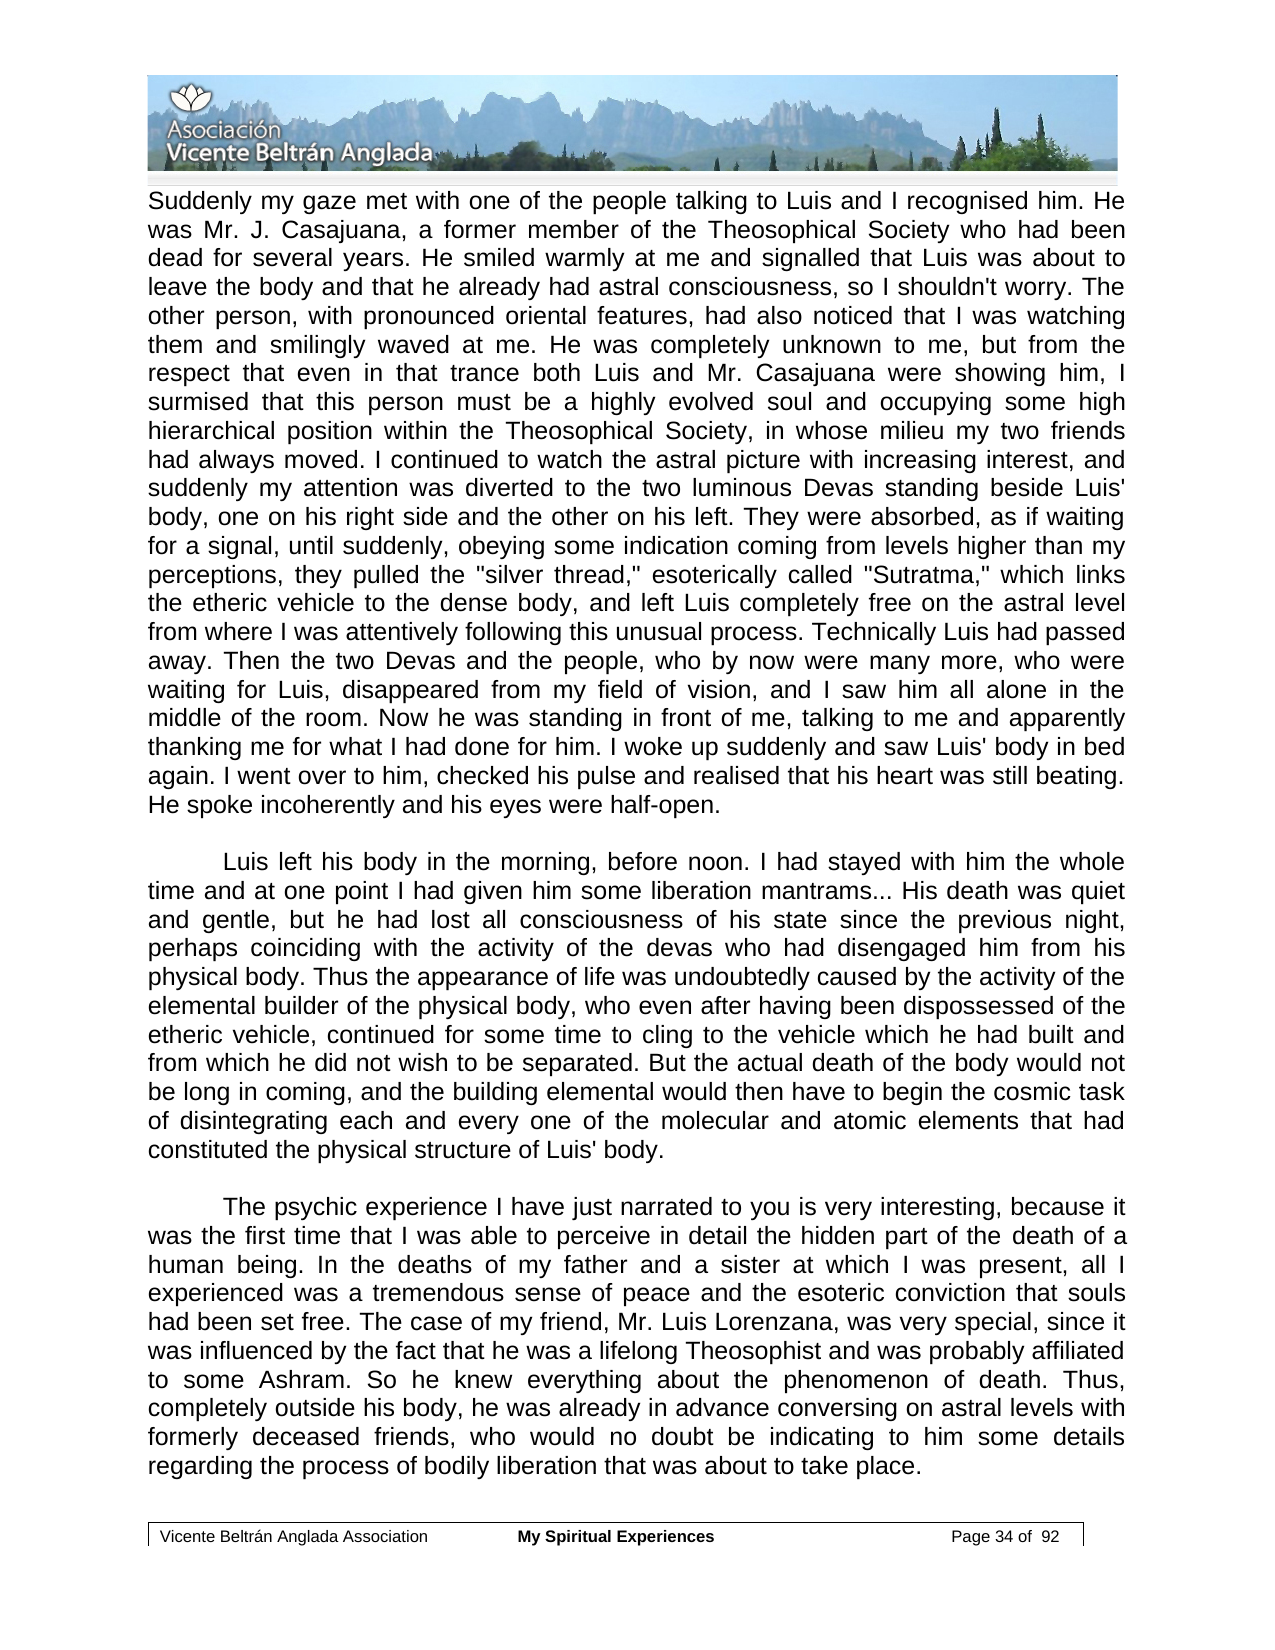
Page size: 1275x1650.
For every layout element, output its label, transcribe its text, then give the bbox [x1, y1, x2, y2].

picture [147, 75, 1118, 186]
text The psychic experience I have just narrated to you is very interesting, because it was the first time that I was able to perceive in detail the hidden part of the death of a human being. In the deaths of my father and a sister at which I was present, all I experienced was a tremendous sense of peace and the esoteric conviction that souls had been set free. The case of my friend, Mr. Luis Lorenzana, was very special, since it was influenced by the fact that he was a lifelong Theosophist and was probably affiliated to some Ashram. So he knew everything about the phenomenon of death. Thus, completely outside his body, he was already in advance conversing on astral levels with formerly deceased friends, who would no doubt be indicating to him some details regarding the process of bodily liberation that was about to take place. [148, 1192, 1127, 1480]
text Luis left his body in the morning, before noon. I had stayed with him the whole time and at one point I had given him some liberation mantrams... His death was quiet and gentle, but he had lost all consciousness of his state since the previous night, perhaps coinciding with the activity of the devas who had disengaged him from his physical body. Thus the appearance of life was undoubtedly caused by the activity of the elemental builder of the physical body, who even after having been dispossessed of the etheric vehicle, continued for some time to cling to the vehicle which he had built and from which he did not wish to be separated. But the actual death of the body would not be long in coming, and the building elemental would then have to begin the cosmic task of disintegrating each and every one of the molecular and atomic elements that had constituted the physical structure of Luis' body. [148, 847, 1127, 1163]
